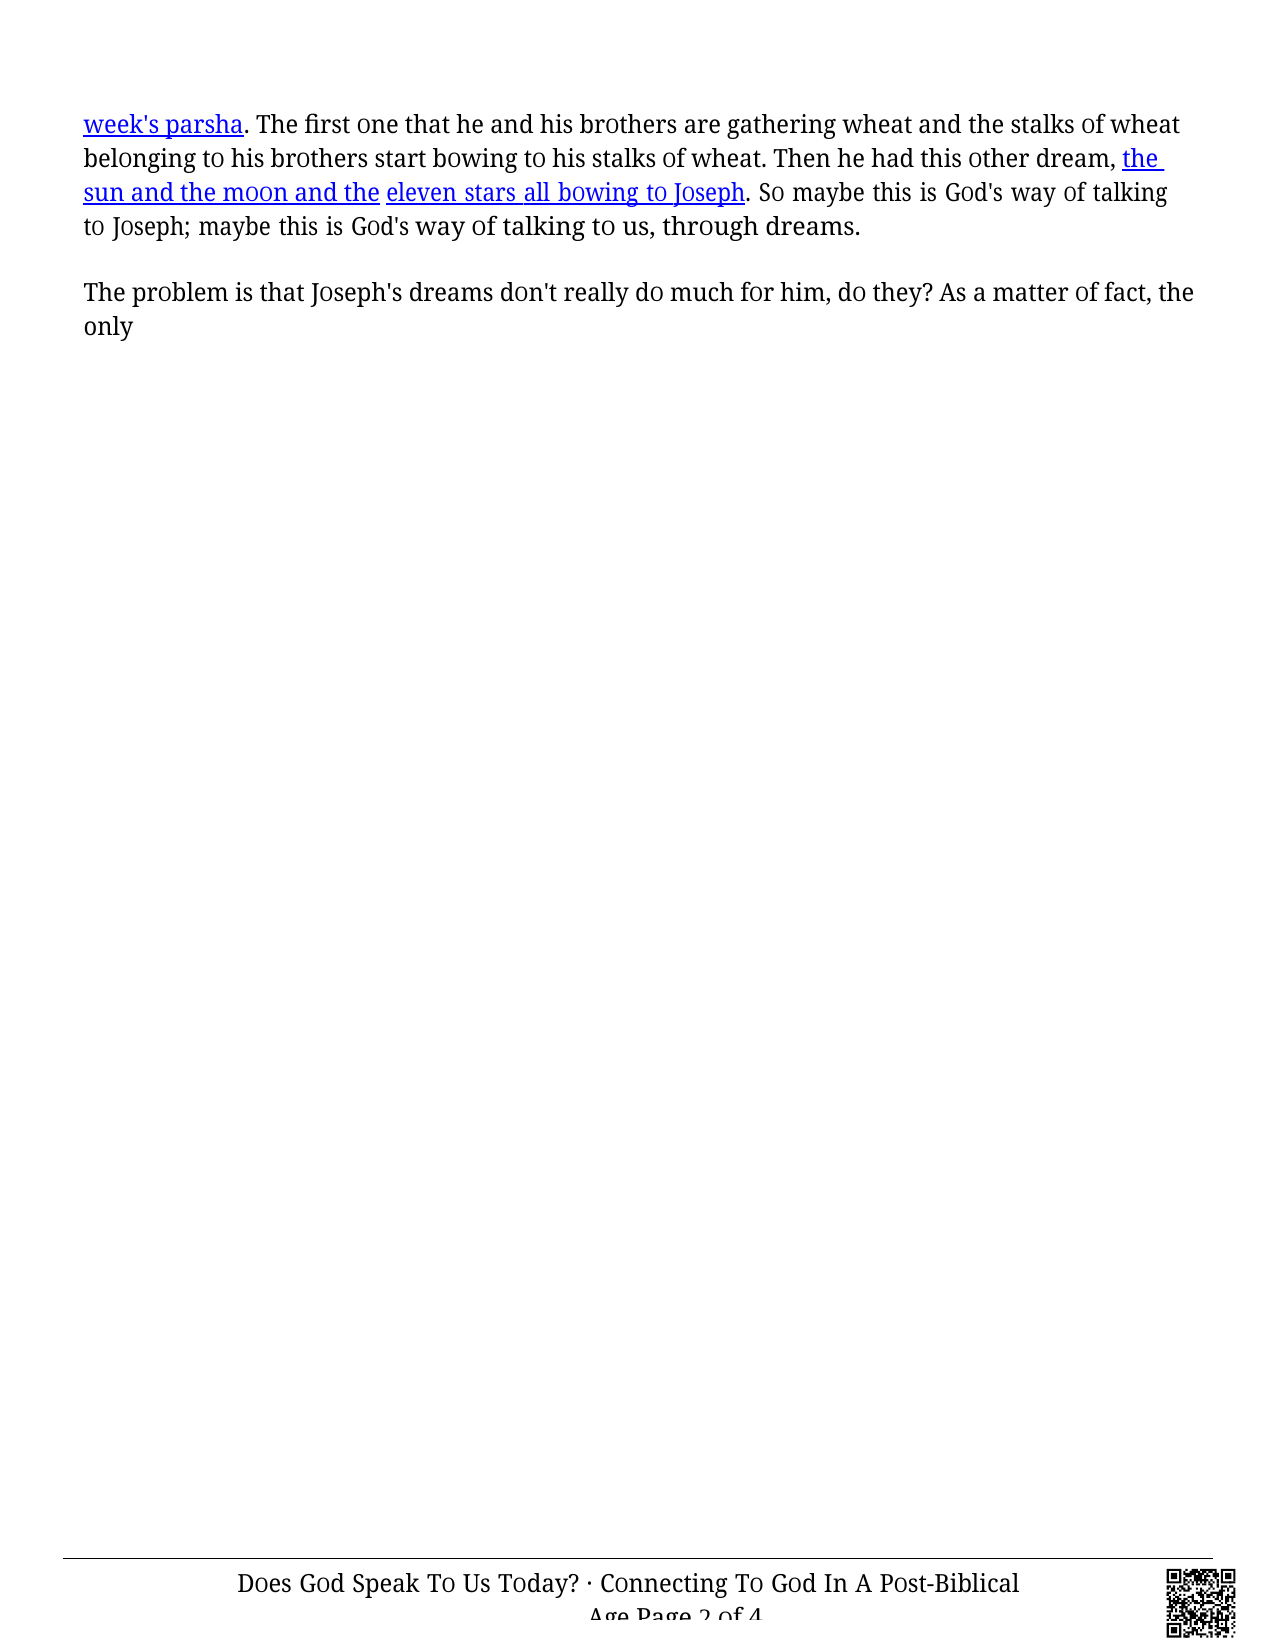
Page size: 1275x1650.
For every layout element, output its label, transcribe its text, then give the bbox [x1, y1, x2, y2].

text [83, 106, 1188, 242]
text The problem is that Joseph's dreams don't really do much for him, do they? As a matter of fact, the only [83, 275, 1202, 343]
